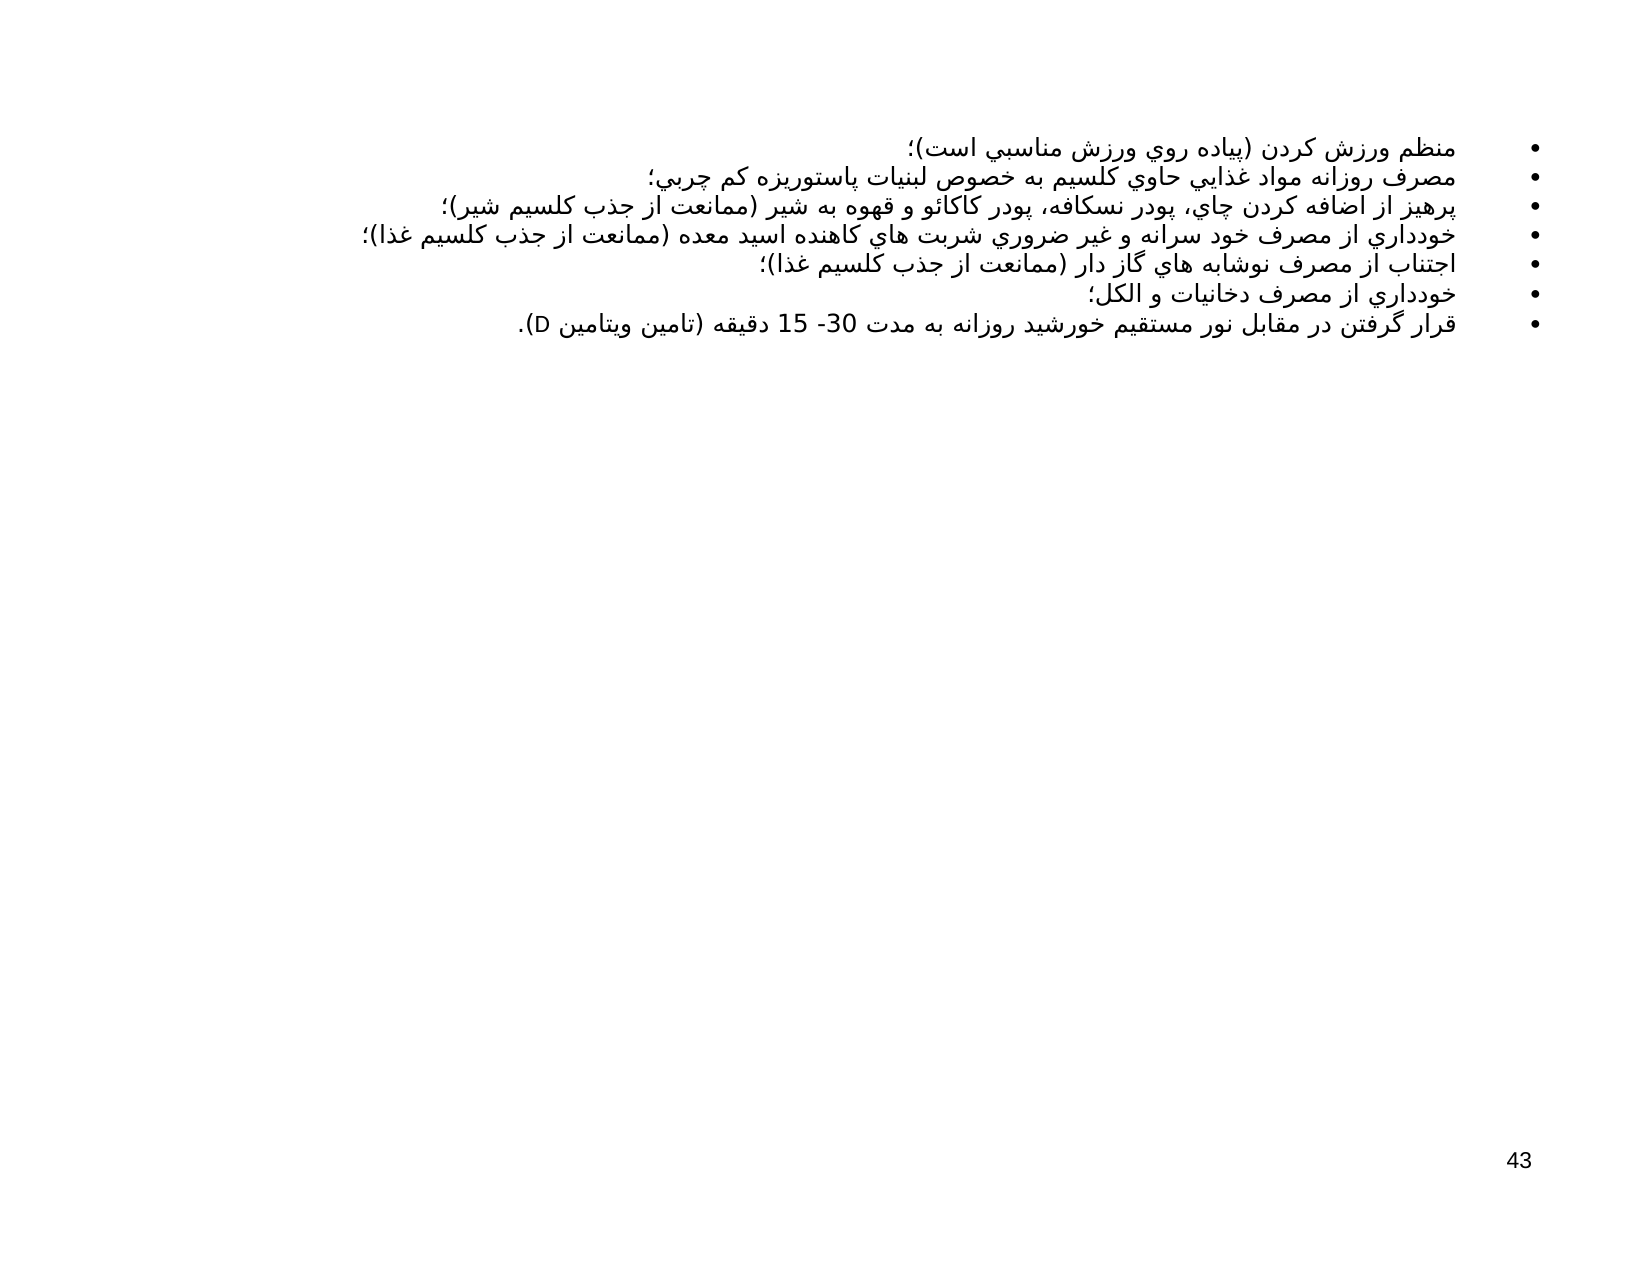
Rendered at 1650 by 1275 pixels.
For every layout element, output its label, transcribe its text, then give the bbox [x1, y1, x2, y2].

list خودداري از مصرف دخانيات و الکل؛ [118, 279, 1531, 308]
list منظم ورزش كردن (پياده روي ورزش مناسبي است)؛ [118, 133, 1531, 162]
list قرار گرفتن در مقابل نور مستقيم خورشيد روزانه به مدت 30- 15 دقيقه (تامين ويتامين D). [118, 308, 1531, 338]
list مصرف روزانه مواد غذايي حاوي کلسيم به خصوص لبنيات پاستوريزه کم چربي؛ [118, 162, 1531, 191]
list اجتناب از مصرف نوشابه هاي گاز دار (ممانعت از جذب کلسيم غذا)؛ [118, 249, 1531, 279]
list پرهيز از اضافه کردن چاي، پودر نسکافه، پودر کاکائو و قهوه به شير (ممانعت از جذب کلسيم شير)؛ [118, 191, 1531, 220]
list خودداري از مصرف خود سرانه و غير ضروري شربت هاي کاهنده اسيد معده (ممانعت از جذب کلسيم غذا)؛ [118, 220, 1531, 249]
